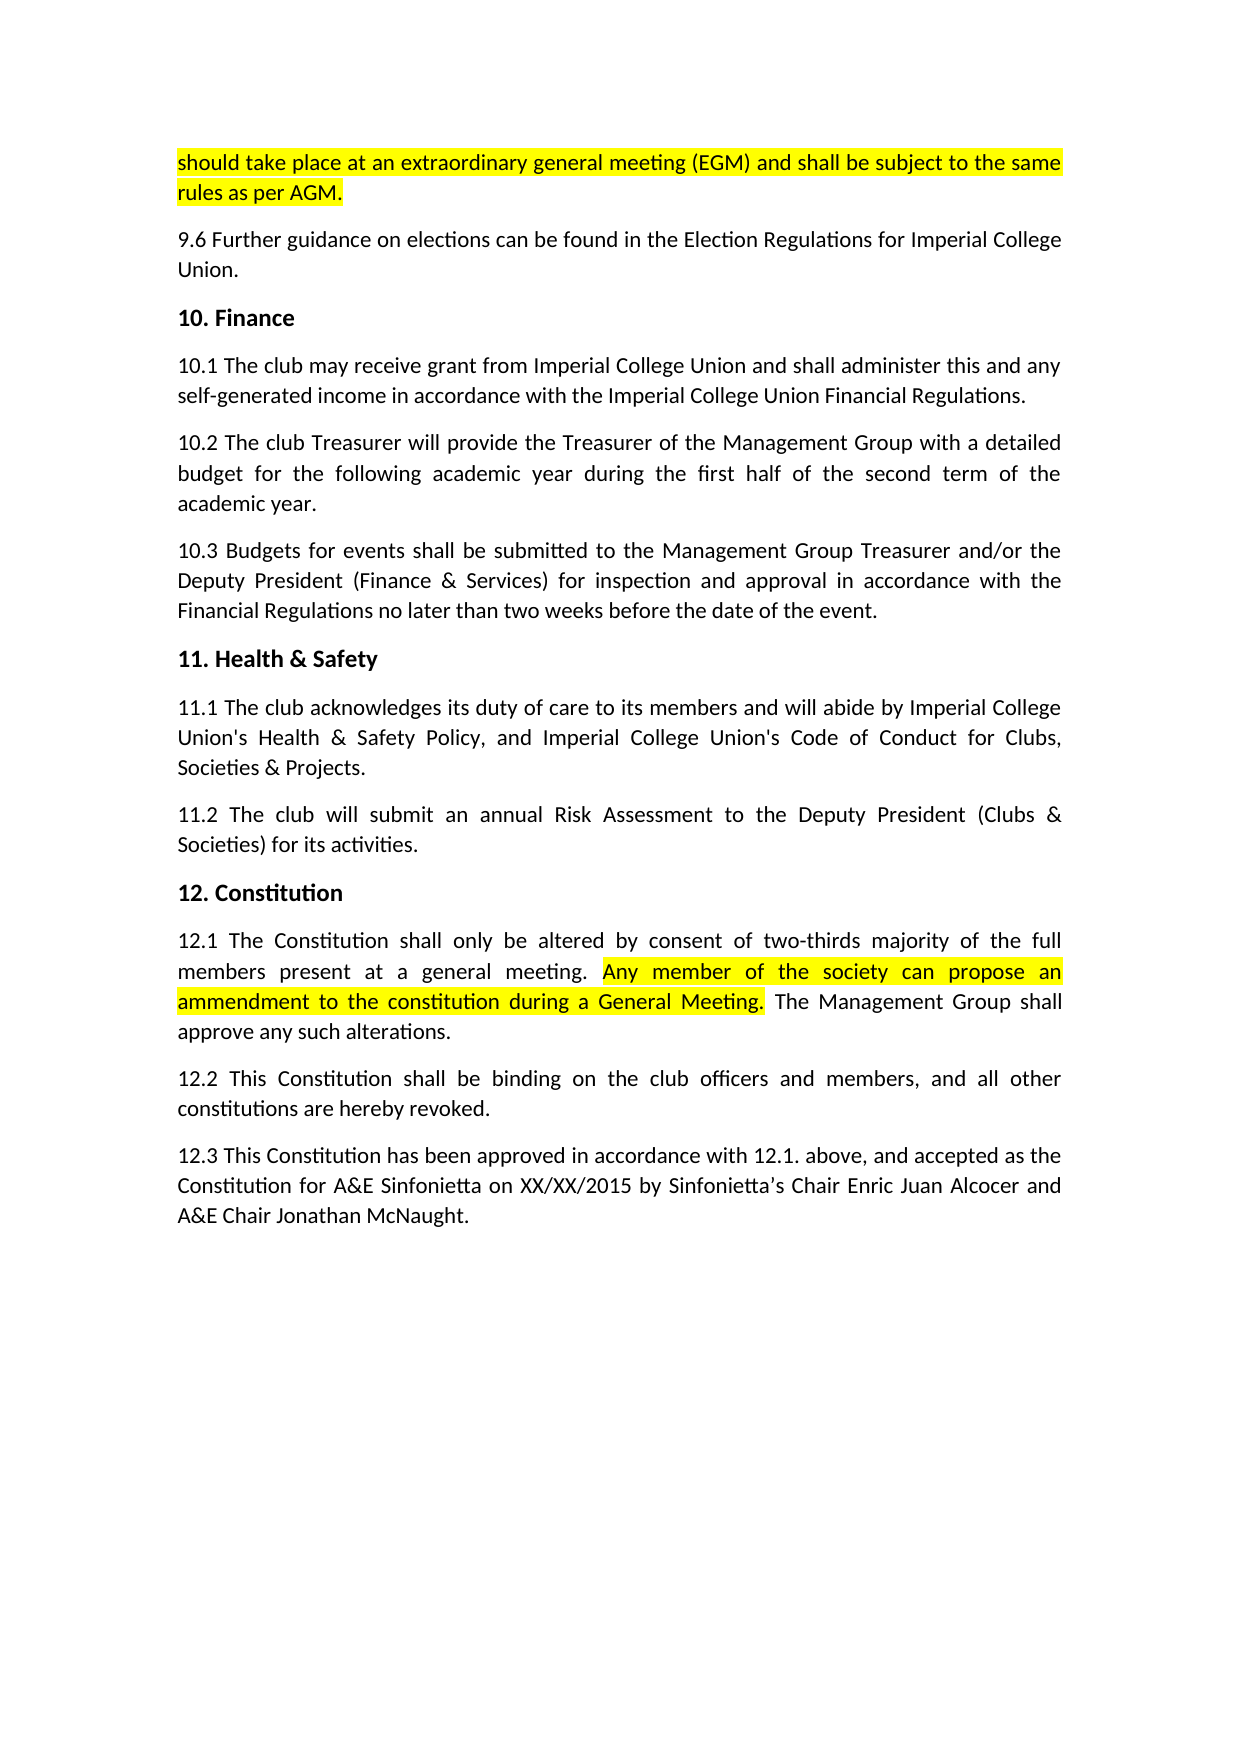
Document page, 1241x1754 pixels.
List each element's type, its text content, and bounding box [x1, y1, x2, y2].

text 12.2 This Constitution shall be binding on the club officers and members, and all other constitutions are hereby revoked. [177, 1064, 1063, 1122]
text 12.1 The Constitution shall only be altered by consent of two-thirds majority of the full members present at a general meeting. Any member of the society can propose an ammendment to the constitution during a General Meeting. The Management Group shall approve any such alterations. [177, 927, 1063, 1045]
text 9.6 Further guidance on elections can be found in the Election Regulations for Imperial College Union. [177, 225, 1063, 283]
text 12. Constitution [177, 877, 1063, 907]
text 11.2 The club will submit an annual Risk Assessment to the Deputy President (Clubs & Societies) for its activities. [177, 800, 1063, 858]
text 10.1 The club may receive grant from Imperial College Union and shall administer this and any self-generated income in accordance with the Imperial College Union Financial Regulations. [177, 351, 1063, 409]
text 10.2 The club Treasurer will provide the Treasurer of the Management Group with a detailed budget for the following academic year during the first half of the second term of the academic year. [177, 428, 1063, 517]
text 10. Finance [177, 302, 1063, 332]
text 10.3 Budgets for events shall be submitted to the Management Group Treasurer and/or the Deputy President (Finance & Services) for inspection and approval in accordance with the Financial Regulations no later than two weeks before the date of the event. [177, 536, 1063, 624]
text 12.3 This Constitution has been approved in accordance with 12.1. above, and accepted as the Constitution for A&E Sinfonietta on XX/XX/2015 by Sinfonietta’s Chair Enric Juan Alcocer and A&E Chair Jonathan McNaught. [177, 1141, 1063, 1229]
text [177, 176, 1063, 206]
text 11.1 The club acknowledges its duty of care to its members and will abide by Imperial College Union's Health & Safety Policy, and Imperial College Union's Code of Conduct for Clubs, Societies & Projects. [177, 693, 1063, 781]
text 11. Health & Safety [177, 643, 1063, 673]
